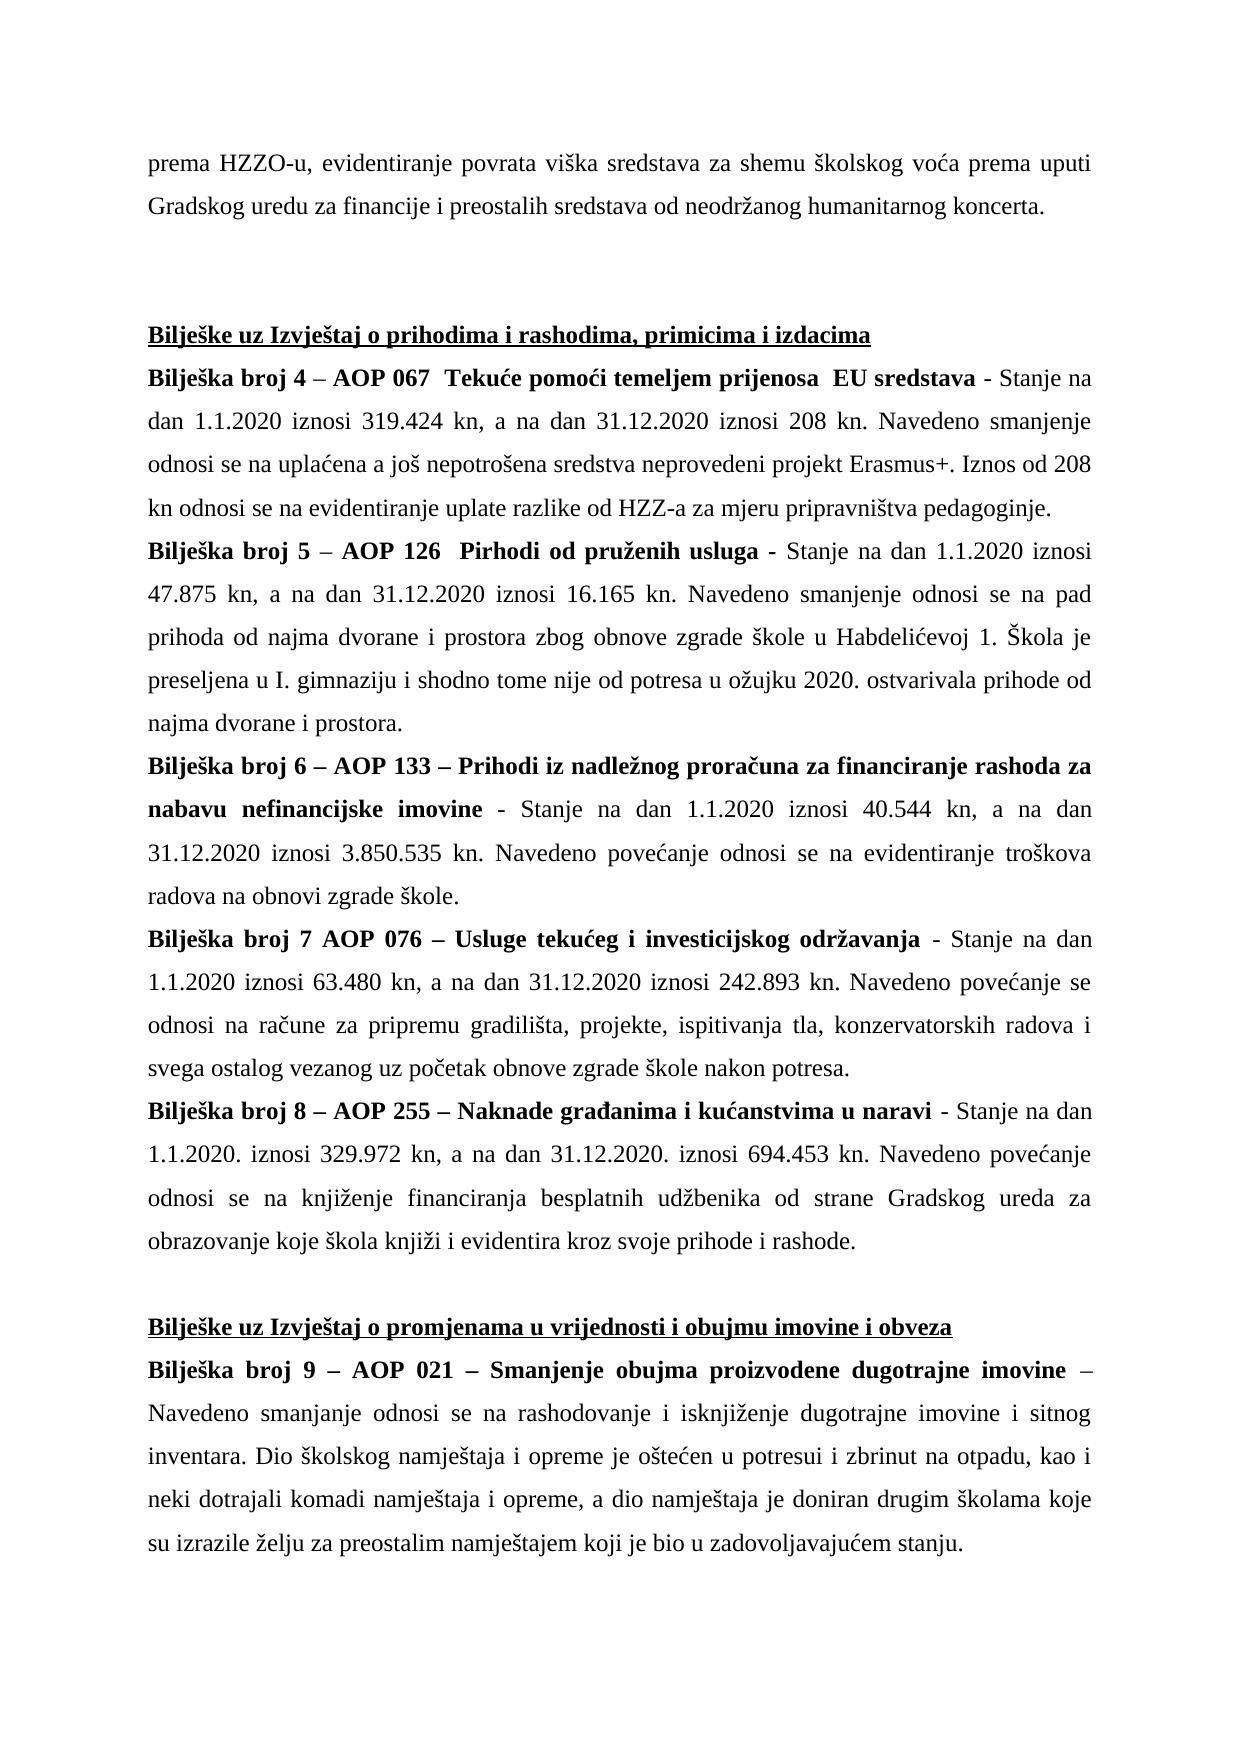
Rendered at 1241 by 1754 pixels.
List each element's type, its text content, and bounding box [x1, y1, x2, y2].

text Bilješke uz Izvještaj o promjenama u vrijednosti i obujmu imovine i obveza [148, 1312, 1093, 1341]
text Bilješka broj 5 – AOP 126 Pirhodi od pruženih usluga - Stanje na dan 1.1.2020 iznosi 47.875 kn, a na dan 31.12.2020 iznosi 16.165 kn. Navedeno smanjenje odnosi se na pad prihoda od najma dvorane i prostora zbog obnove zgrade škole u Habdelićevoj 1. Škola je preseljena u I. gimnaziju i shodno tome nije od potresa u ožujku 2020. ostvarivala prihode od najma dvorane i prostora. [148, 536, 1093, 737]
text Bilješka broj 8 – AOP 255 – Naknade građanima i kućanstvima u naravi - Stanje na dan 1.1.2020. iznosi 329.972 kn, a na dan 31.12.2020. iznosi 694.453 kn. Navedeno povećanje odnosi se na knjiženje financiranja besplatnih udžbenika od strane Gradskog ureda za obrazovanje koje škola knjiži i evidentira kroz svoje prihode i rashode. [148, 1096, 1093, 1254]
text Bilješka broj 6 – AOP 133 – Prihodi iz nadležnog proračuna za financiranje rashoda za nabavu nefinancijske imovine - Stanje na dan 1.1.2020 iznosi 40.544 kn, a na dan 31.12.2020 iznosi 3.850.535 kn. Navedeno povećanje odnosi se na evidentiranje troškova radova na obnovi zgrade škole. [148, 751, 1093, 909]
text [148, 148, 1093, 219]
text Bilješka broj 9 – AOP 021 – Smanjenje obujma proizvodene dugotrajne imovine – Navedeno smanjanje odnosi se na rashodovanje i isknjiženje dugotrajne imovine i sitnog inventara. Dio školskog namještaja i opreme je oštećen u potresui i zbrinut na otpadu, kao i neki dotrajali komadi namještaja i opreme, a dio namještaja je doniran drugim školama koje su izrazile želju za preostalim namještajem koji je bio u zadovoljavajućem stanju. [148, 1355, 1093, 1556]
text Bilješke uz Izvještaj o prihodima i rashodima, primicima i izdacima [148, 320, 1093, 349]
text Bilješka broj 4 – AOP 067 Tekuće pomoći temeljem prijenosa EU sredstava - Stanje na dan 1.1.2020 iznosi 319.424 kn, a na dan 31.12.2020 iznosi 208 kn. Navedeno smanjenje odnosi se na uplaćena a još nepotrošena sredstva neprovedeni projekt Erasmus+. Iznos od 208 kn odnosi se na evidentiranje uplate razlike od HZZ-a za mjeru pripravništva pedagoginje. [148, 363, 1093, 521]
text Bilješka broj 7 AOP 076 – Usluge tekućeg i investicijskog održavanja - Stanje na dan 1.1.2020 iznosi 63.480 kn, a na dan 31.12.2020 iznosi 242.893 kn. Navedeno povećanje se odnosi na račune za pripremu gradilišta, projekte, ispitivanja tla, konzervatorskih radova i svega ostalog vezanog uz početak obnove zgrade škole nakon potresa. [148, 924, 1093, 1082]
